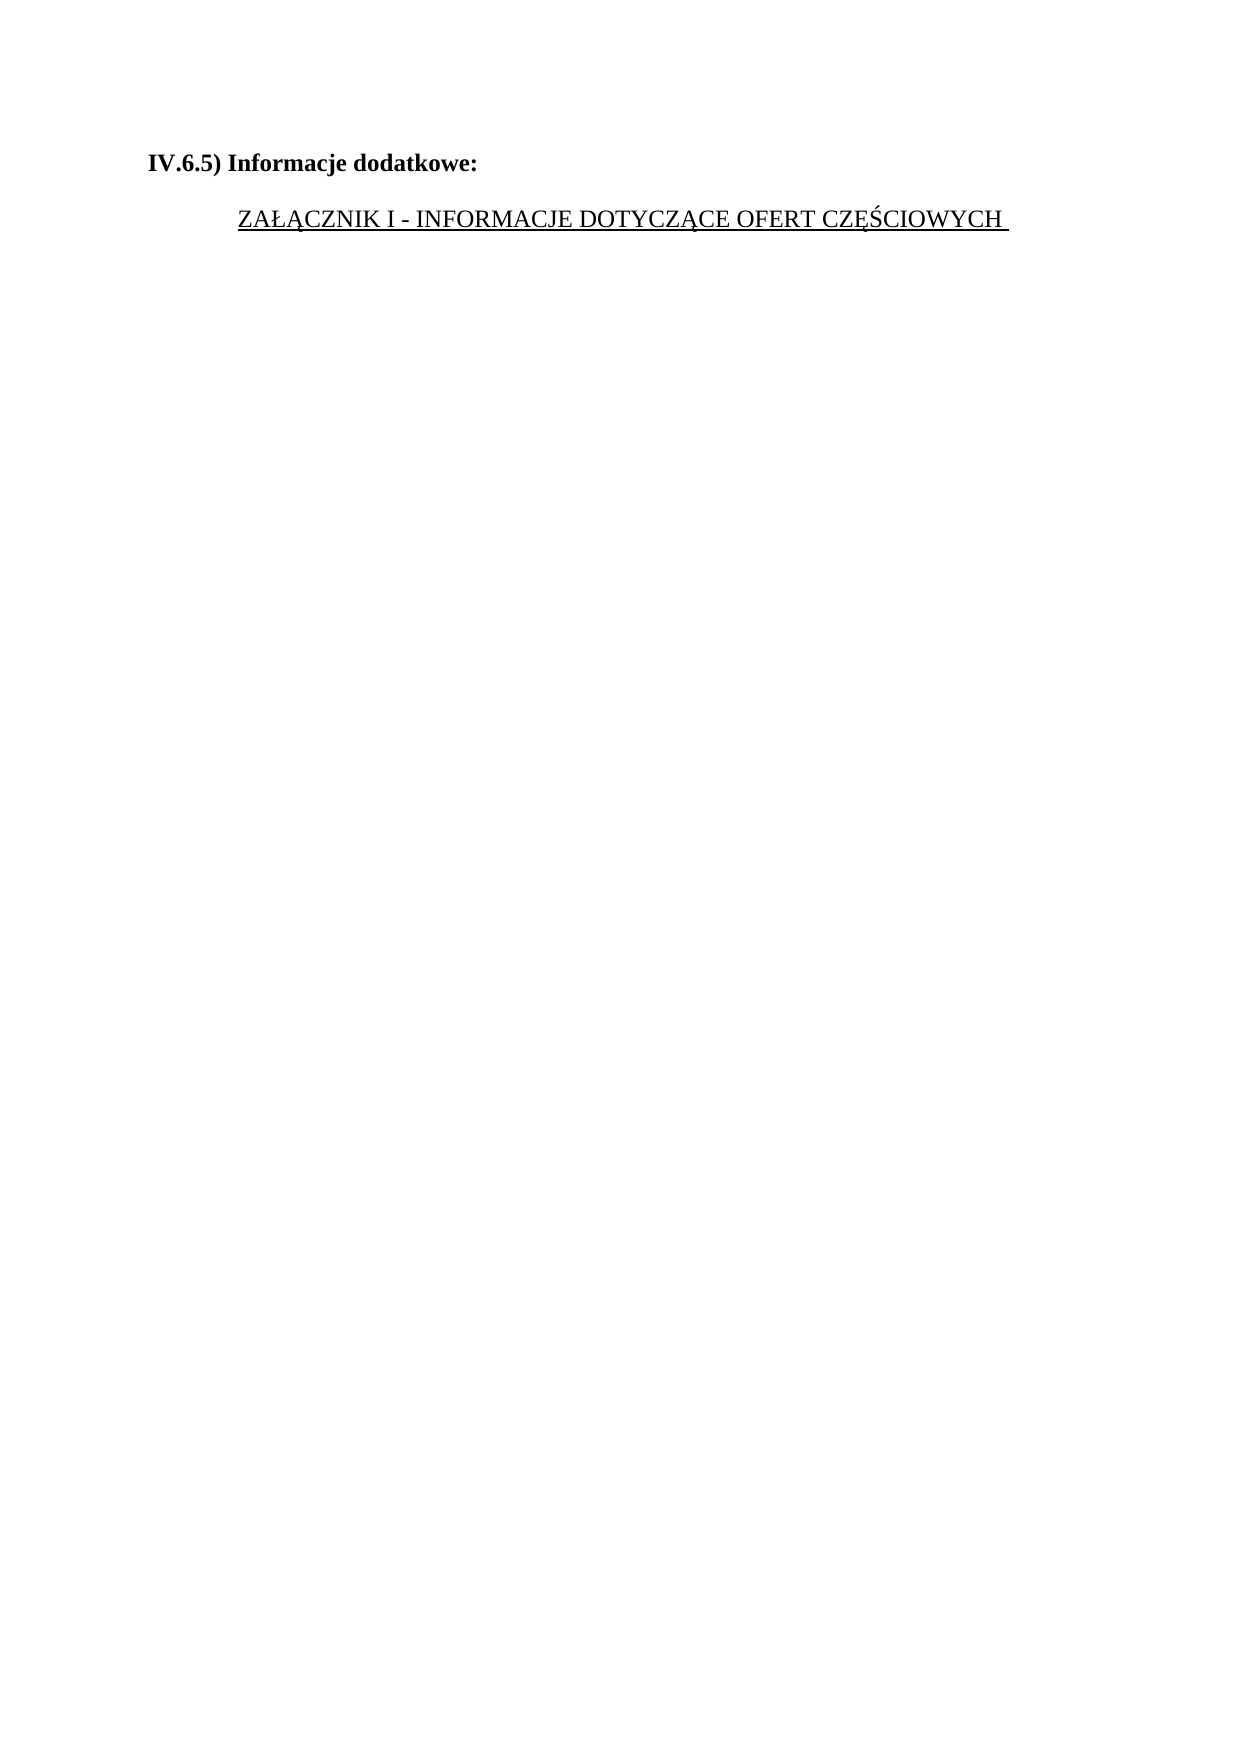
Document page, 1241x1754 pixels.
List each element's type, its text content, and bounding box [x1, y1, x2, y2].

text [148, 148, 1093, 204]
text ZAŁĄCZNIK I - INFORMACJE DOTYCZĄCE OFERT CZĘŚCIOWYCH [148, 204, 1093, 233]
